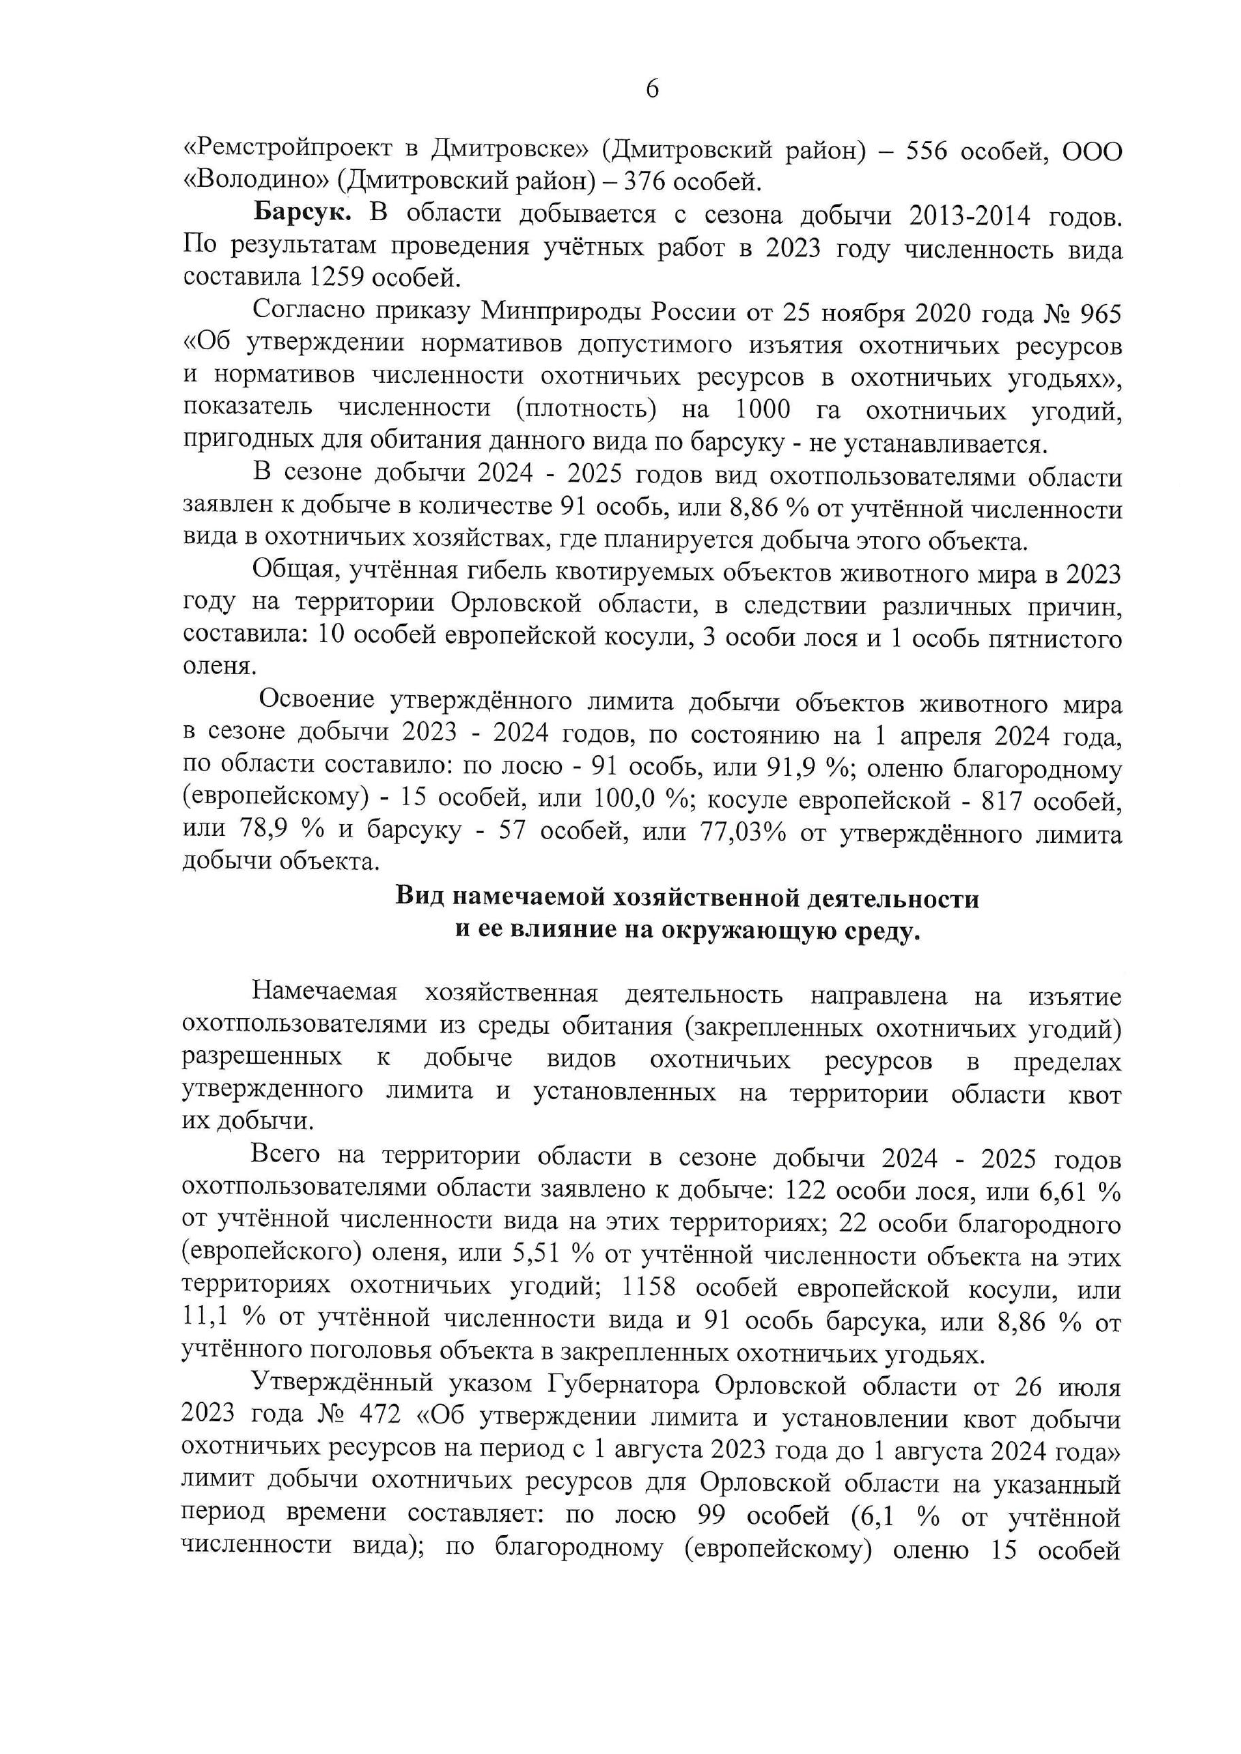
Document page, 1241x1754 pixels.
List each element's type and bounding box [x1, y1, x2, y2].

picture [180, 77, 1180, 1565]
